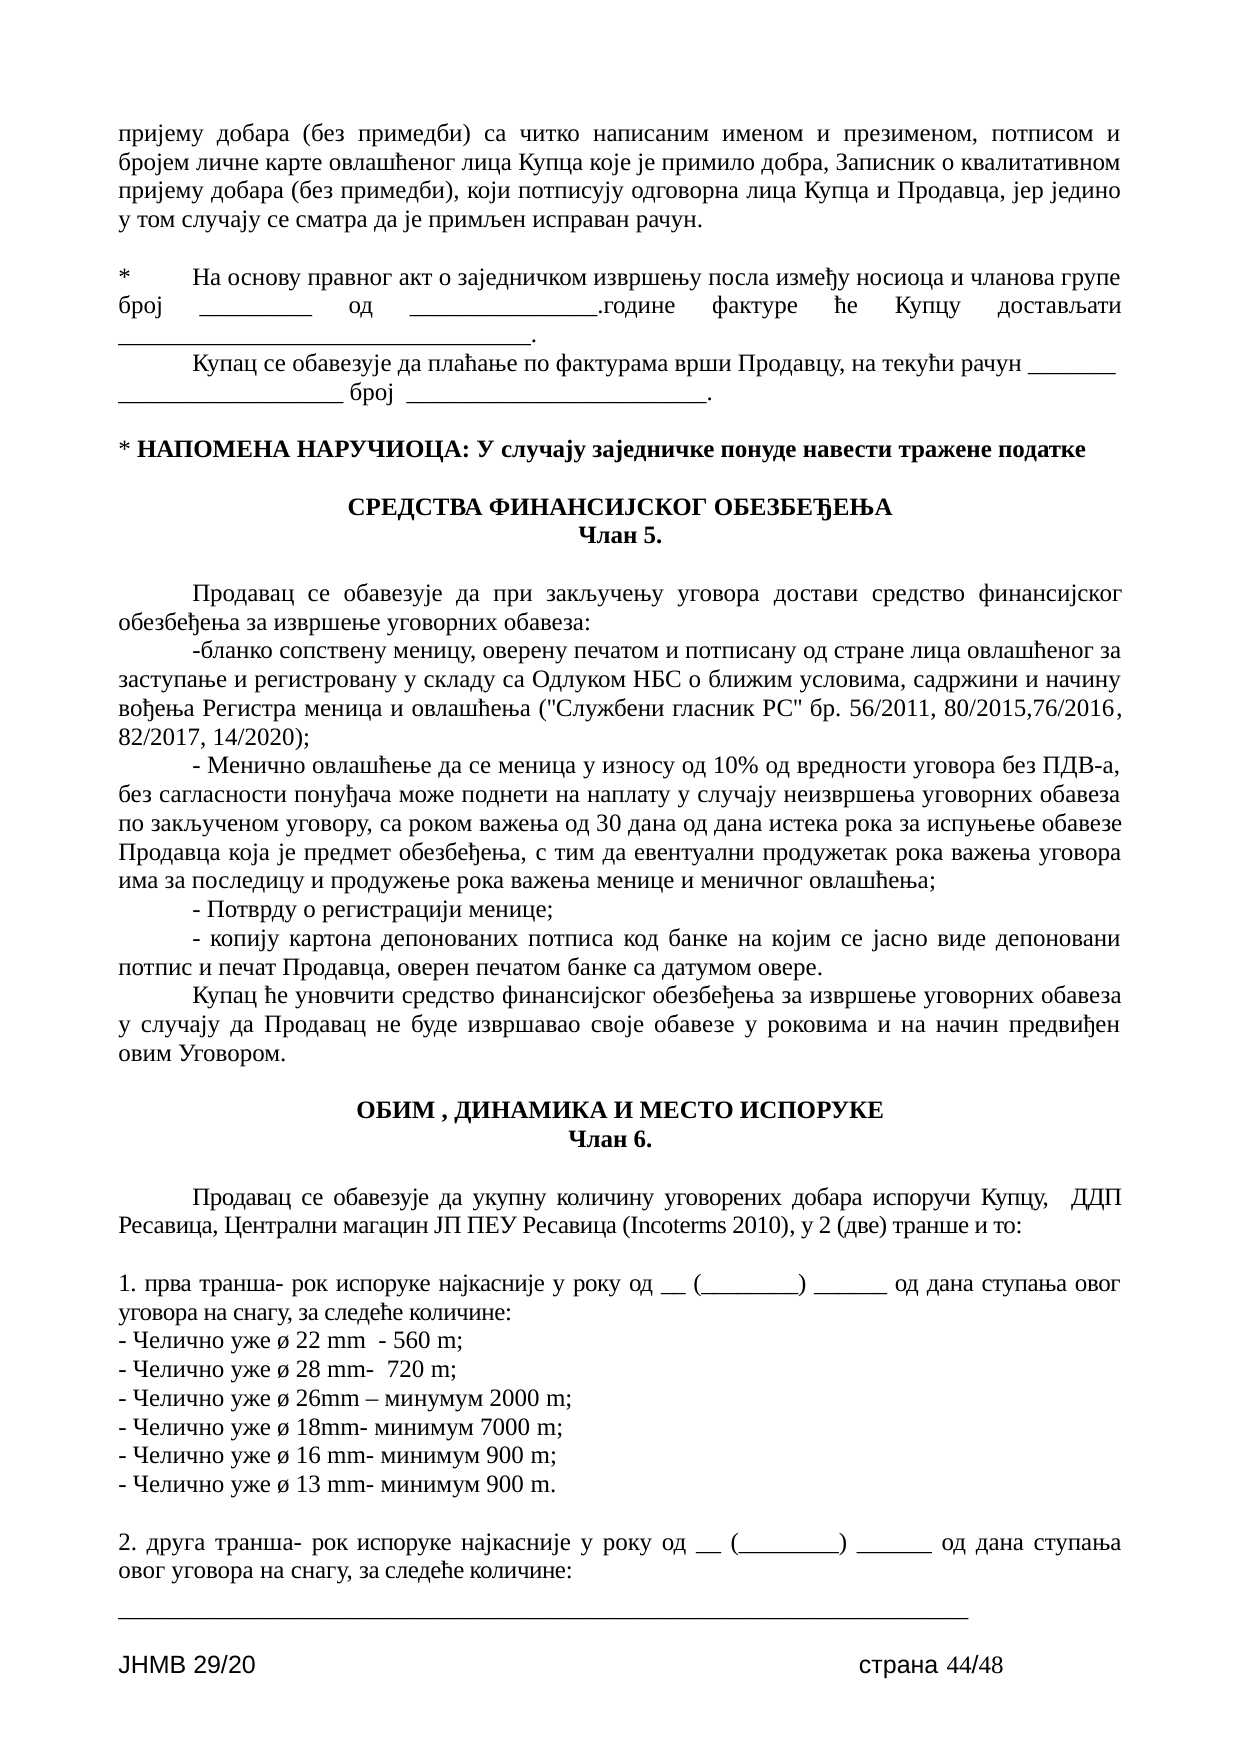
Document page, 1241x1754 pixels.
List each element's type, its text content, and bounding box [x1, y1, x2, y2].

text -бланко сопствену меницу, оверену печатом и потписану од стране лица овлашћеног за заступање и регистровану у складу са Одлуком НБС о ближим условима, садржини и начину вођења Регистра меница и овлашћења (''Службени гласник РС'' бр. 56/2011, 80/2015,76/2016, 82/2017, 14/2020); [118, 636, 1122, 751]
text Продавац се обавезује да при закључењу уговора достави средство финансијског обезбеђења за извршење уговорних обавеза: [118, 578, 1122, 636]
text Члан 5. [118, 521, 1122, 549]
text * На основу правног акт о заједничком извршењу посла између носиоца и чланова групе број _________ од _______________.године фактуре ће Купцу достављати _________________________________. [118, 262, 1122, 348]
text - Менично овлашћење да се меница у износу од 10% од вредности уговора без ПДВ-а, без сагласности понуђача може поднети на наплату у случају неизвршења уговорних обавеза по закљученом уговору, са роком важења од 30 дана од дана истека рока за испуњење обавезе Продавца која је предмет обезбеђења, с тим да евентуални продужетак рока важења уговора има за последицу и продужење рока важења менице и меничног овлашћења; [118, 751, 1122, 894]
text - Челично уже ø 26mm – минумум 2000 m; [118, 1383, 1122, 1412]
text Купац се обавезује да плаћање по фактурама врши Продавцу, на текући рачун _______ [118, 348, 1122, 377]
text - Челично уже ø 22 mm - 560 m; [118, 1326, 1122, 1354]
text СРЕДСТВА ФИНАНСИЈСКОГ ОБЕЗБЕЂЕЊА [118, 492, 1122, 521]
text - Челично уже ø 13 mm- минимум 900 m. [118, 1469, 1122, 1498]
text Продавац се обавезује да укупну количину уговорених добара испоручи Купцу, ДДП Ресавица, Централни магацин ЈП ПЕУ Ресавица (Incoterms 2010), у 2 (две) транше и то: [118, 1182, 1122, 1239]
text __________________ број ________________________. [118, 377, 1122, 406]
text Купац ће уновчити средство финансијског обезбеђења за извршење уговорних обавеза у случају да Продавац не буде извршавао своје обавезе у роковима и на начин предвиђен овим Уговором. [118, 981, 1122, 1067]
text * НАПОМЕНА НАРУЧИОЦА: У случају заједничке понуде навести тражене податке [118, 434, 1122, 463]
text - Челично уже ø 18mm- минимум 7000 m; [118, 1412, 1122, 1441]
text Члан 6. [568, 1124, 1122, 1153]
text ОБИМ , ДИНАМИКА И МЕСТО ИСПОРУКЕ [118, 1096, 1122, 1124]
text 1. прва транша- рок испоруке најкасније у року од __ (________) ______ од дана ступања овог уговора на снагу, за следеће количине: [118, 1268, 1122, 1326]
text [118, 118, 1122, 233]
text 2. друга транша- рок испоруке најкасније у року од __ (________) ______ од дана ступања овог уговора на снагу, за следеће количине: [118, 1527, 1122, 1584]
text - копију картона депонованих потписа код банке на којим се јасно виде депоновани потпис и печат Продавца, оверен печатом банке са датумом овере. [118, 923, 1122, 981]
text - Потврду о регистрацији менице; [118, 894, 1122, 923]
text - Челично уже ø 28 mm- 720 m; [118, 1354, 1122, 1383]
text - Челично уже ø 16 mm- минимум 900 m; [118, 1441, 1122, 1469]
